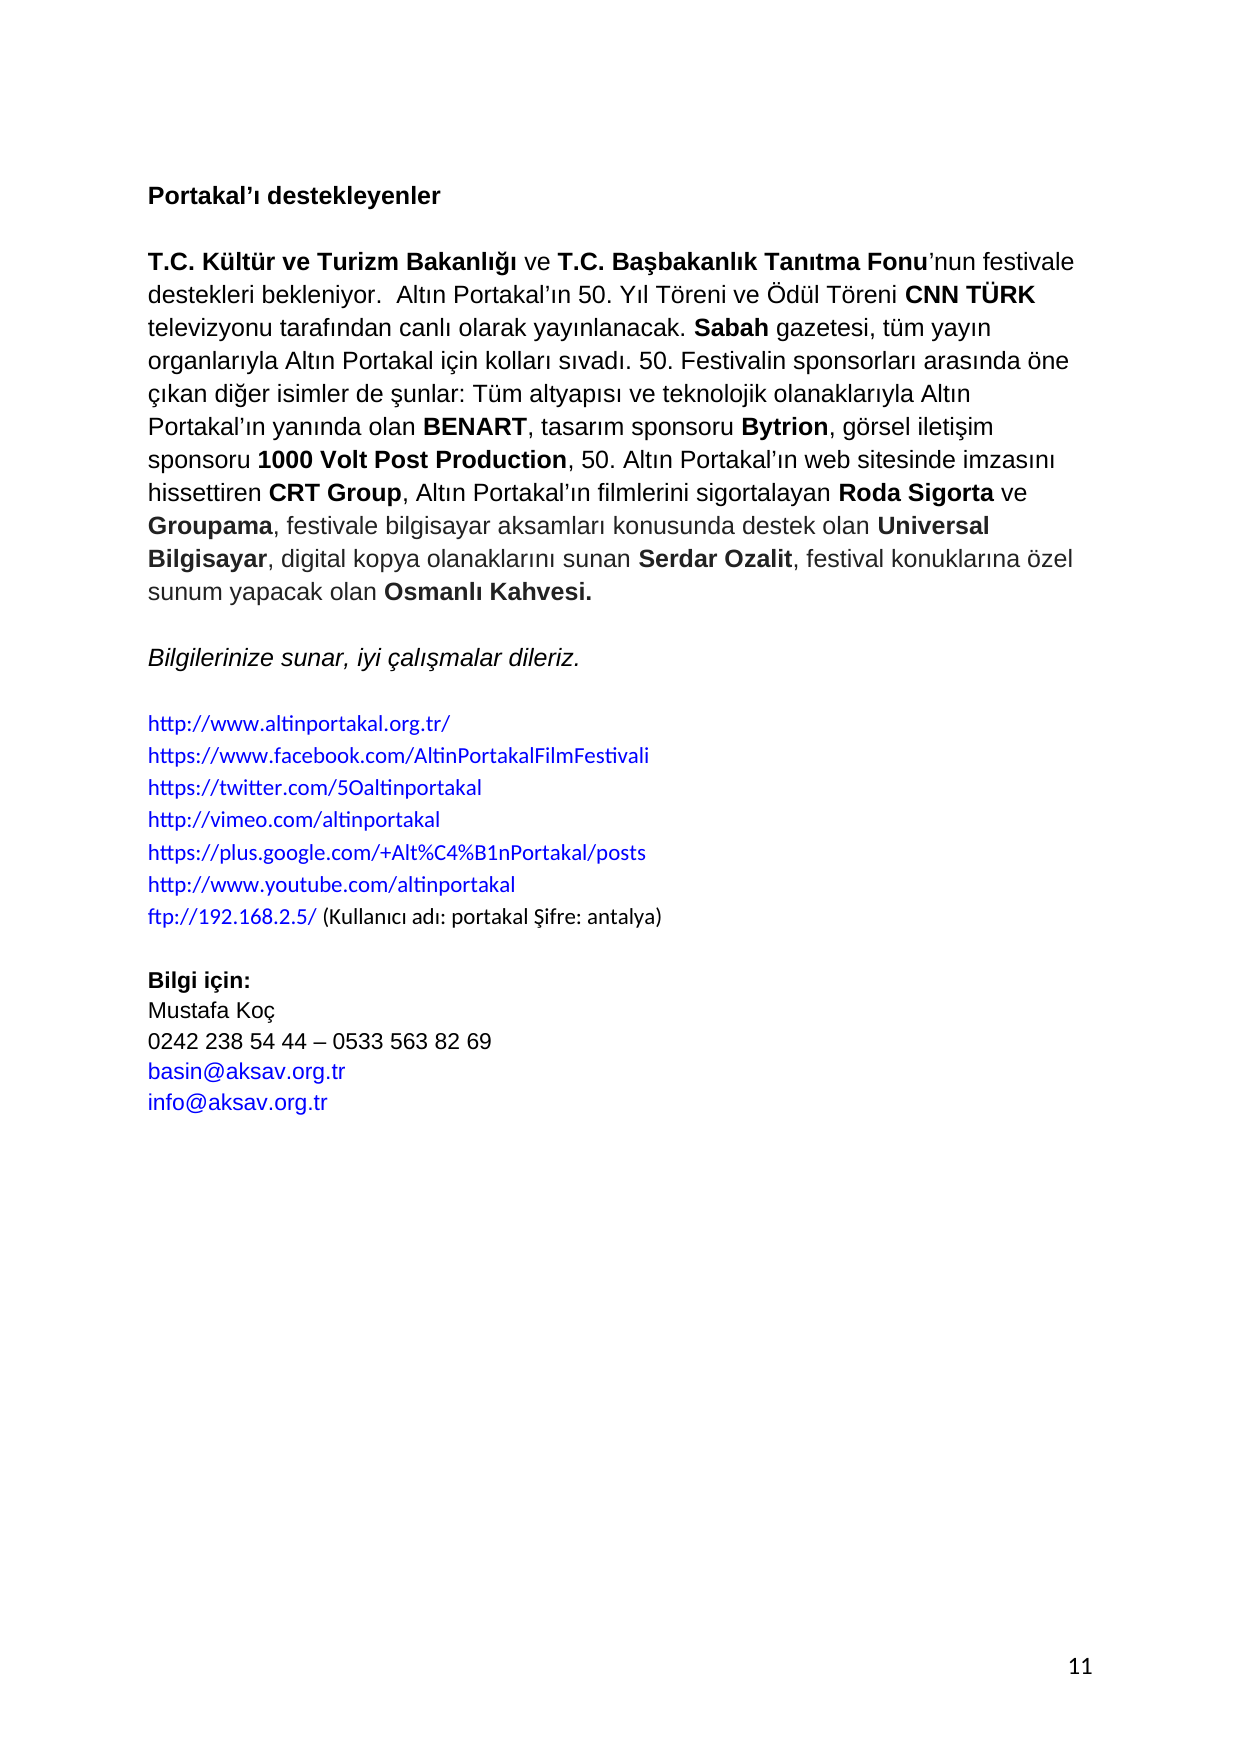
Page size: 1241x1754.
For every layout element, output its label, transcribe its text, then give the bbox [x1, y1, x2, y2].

text ftp://192.168.2.5/ (Kullanıcı adı: portakal Şifre: antalya) [148, 902, 1093, 930]
text https://www.facebook.com/AltinPortakalFilmFestivali [148, 741, 1093, 769]
text Bilgilerinize sunar, iyi çalışmalar dileriz. [148, 643, 1093, 672]
text basin@aksav.org.tr [148, 1058, 1093, 1084]
text Bilgi için: [148, 967, 1093, 994]
text Mustafa Koç [148, 997, 1093, 1024]
text https://twitter.com/5Oaltinportakal [148, 773, 1093, 801]
text Portakal’ı destekleyenler [148, 181, 1093, 209]
text http://www.altinportakal.org.tr/ [148, 709, 1093, 737]
text T.C. Kültür ve Turizm Bakanlığı ve T.C. Başbakanlık Tanıtma Fonu’nun festivale destekleri bekleniyor. Altın Portakal’ın 50. Yıl Töreni ve Ödül Töreni CNN TÜRK televizyonu tarafından canlı olarak yayınlanacak. Sabah gazetesi, tüm yayın organlarıyla Altın Portakal için kolları sıvadı. 50. Festivalin sponsorları arasında öne çıkan diğer isimler de şunlar: Tüm altyapısı ve teknolojik olanaklarıyla Altın Portakal’ın yanında olan BENART, tasarım sponsoru Bytrion, görsel iletişim sponsoru 1000 Volt Post Production, 50. Altın Portakal’ın web sitesinde imzasını hissettiren CRT Group, Altın Portakal’ın filmlerini sigortalayan Roda Sigorta ve Groupama, festivale bilgisayar aksamları konusunda destek olan Universal Bilgisayar, digital kopya olanaklarını sunan Serdar Ozalit, festival konuklarına özel sunum yapacak olan Osmanlı Kahvesi. [148, 247, 1093, 606]
text info@aksav.org.tr [148, 1088, 1093, 1115]
text https://plus.google.com/+Alt%C4%B1nPortakal/posts [148, 838, 1093, 866]
text http://www.youtube.com/altinportakal [148, 870, 1093, 898]
text 0242 238 54 44 – 0533 563 82 69 [148, 1028, 1093, 1054]
text http://vimeo.com/altinportakal [148, 806, 1093, 833]
